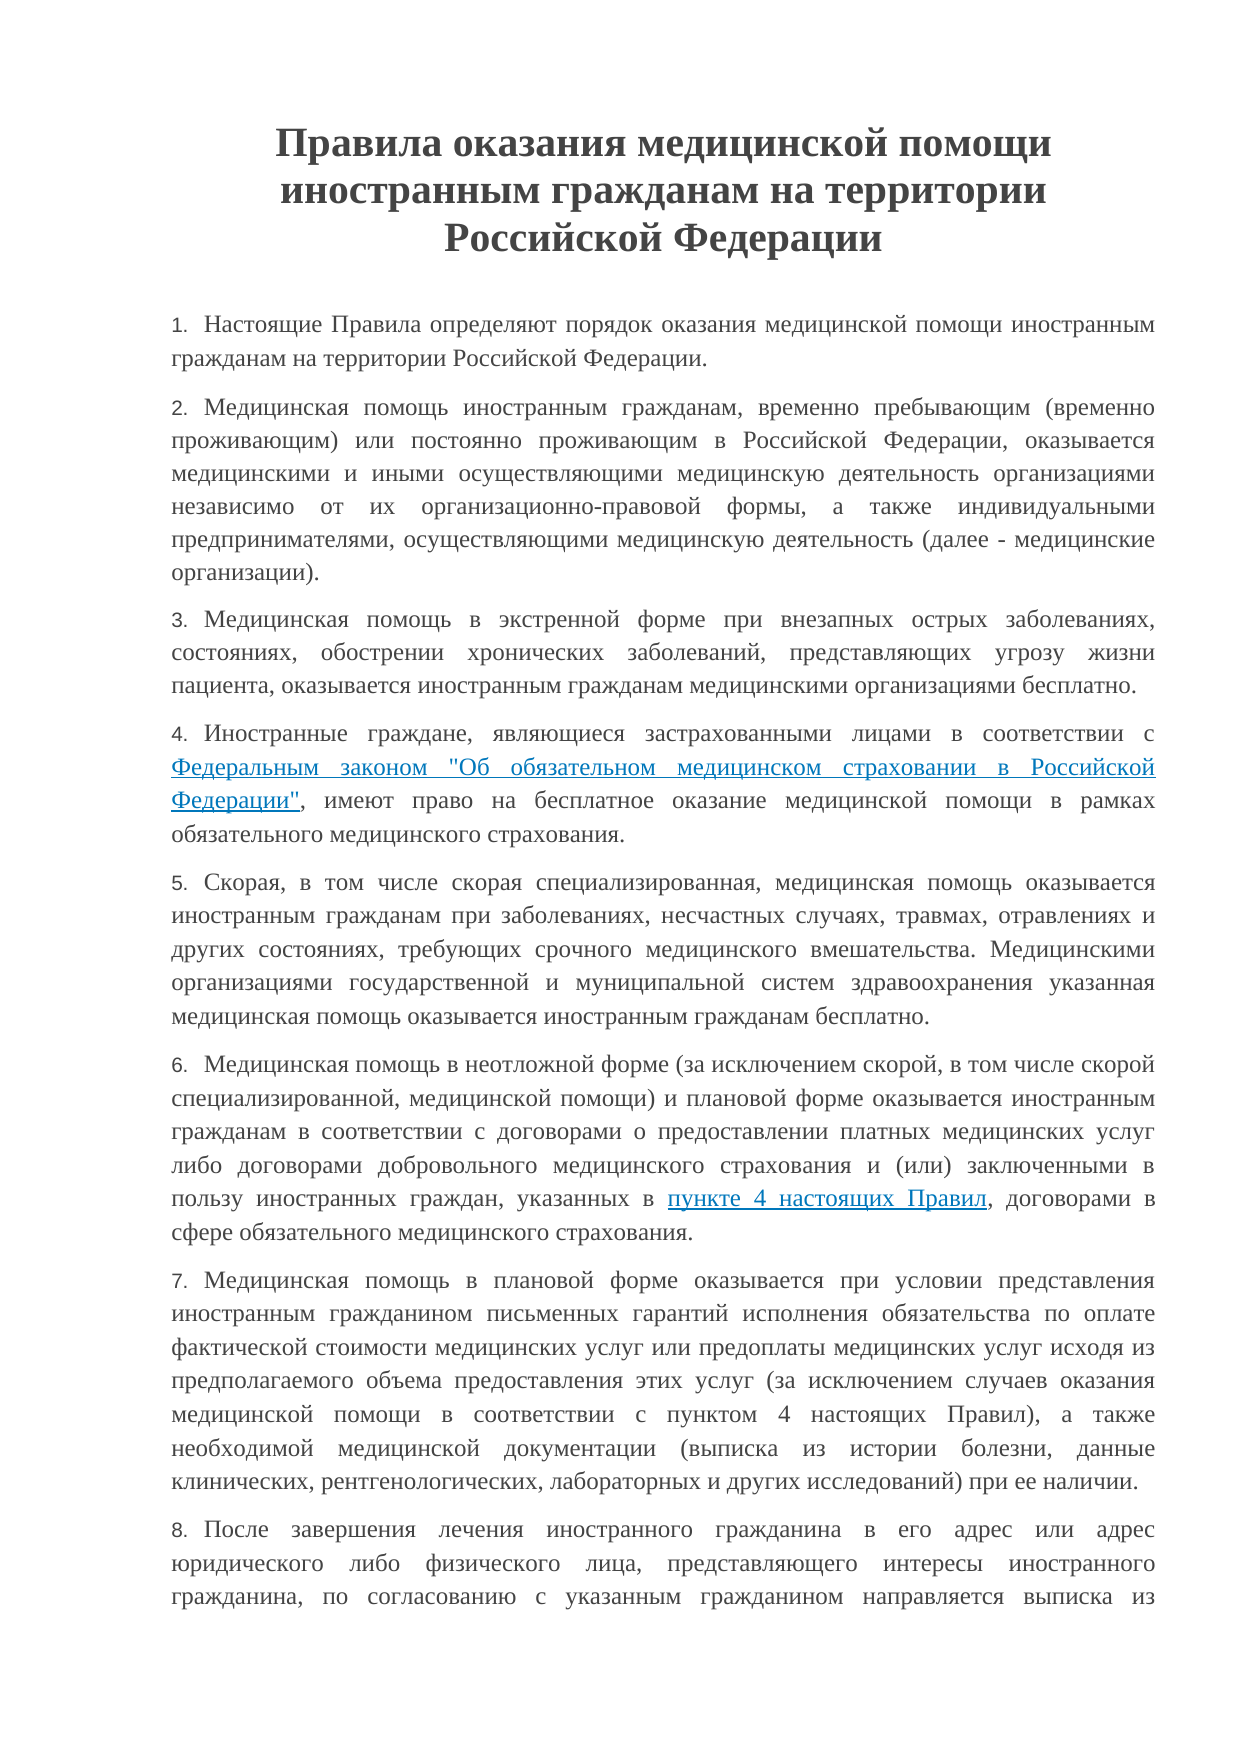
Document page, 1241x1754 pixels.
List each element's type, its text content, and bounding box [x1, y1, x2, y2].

list Медицинская помощь иностранным гражданам, временно пребывающим (временно проживающим) или постоянно проживающим в Российской Федерации, оказывается медицинскими и иными осуществляющими медицинскую деятельность организациями независимо от их организационно-правовой формы, а также индивидуальными предпринимателями, осуществляющими медицинскую деятельность (далее - медицинские организации). [171, 392, 1156, 586]
list Настоящие Правила определяют порядок оказания медицинской помощи иностранным гражданам на территории Российской Федерации. [171, 309, 1156, 372]
list Медицинская помощь в плановой форме оказывается при условии представления иностранным гражданином письменных гарантий исполнения обязательства по оплате фактической стоимости медицинских услуг или предоплаты медицинских услуг исходя из предполагаемого объема предоставления этих услуг (за исключением случаев оказания медицинской помощи в соответствии с пунктом 4 настоящих Правил), а также необходимой медицинской документации (выписка из истории болезни, данные клинических, рентгенологических, лабораторных и других исследований) при ее наличии. [171, 1265, 1156, 1495]
list Иностранные граждане, являющиеся застрахованными лицами в соответствии с Федеральным законом "Об обязательном медицинском страховании в Российской Федерации", имеют право на бесплатное оказание медицинской помощи в рамках обязательного медицинского страхования. [171, 778, 1156, 847]
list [171, 1514, 1156, 1610]
list Медицинская помощь в экстренной форме при внезапных острых заболеваниях, состояниях, обострении хронических заболеваний, представляющих угрозу жизни пациента, оказывается иностранным гражданам медицинскими организациями бесплатно. [171, 604, 1156, 699]
text Правила оказания медицинской помощи иностранным гражданам на территории Российской Федерации [171, 117, 1156, 261]
list Иностранные граждане, являющиеся застрахованными лицами в соответствии с Федеральным законом "Об обязательном медицинском страховании в Российской Федерации", имеют право на бесплатное оказание медицинской помощи в рамках обязательного медицинского страхования. [171, 718, 1156, 777]
list Медицинская помощь в неотложной форме (за исключением скорой, в том числе скорой специализированной, медицинской помощи) и плановой форме оказывается иностранным гражданам в соответствии с договорами о предоставлении платных медицинских услуг либо договорами добровольного медицинского страхования и (или) заключенными в пользу иностранных граждан, указанных в пункте 4 настоящих Правил, договорами в сфере обязательного медицинского страхования. [171, 1049, 1156, 1246]
list Скорая, в том числе скорая специализированная, медицинская помощь оказывается иностранным гражданам при заболеваниях, несчастных случаях, травмах, отравлениях и других состояниях, требующих срочного медицинского вмешательства. Медицинскими организациями государственной и муниципальной систем здравоохранения указанная медицинская помощь оказывается иностранным гражданам бесплатно. [171, 867, 1156, 1030]
